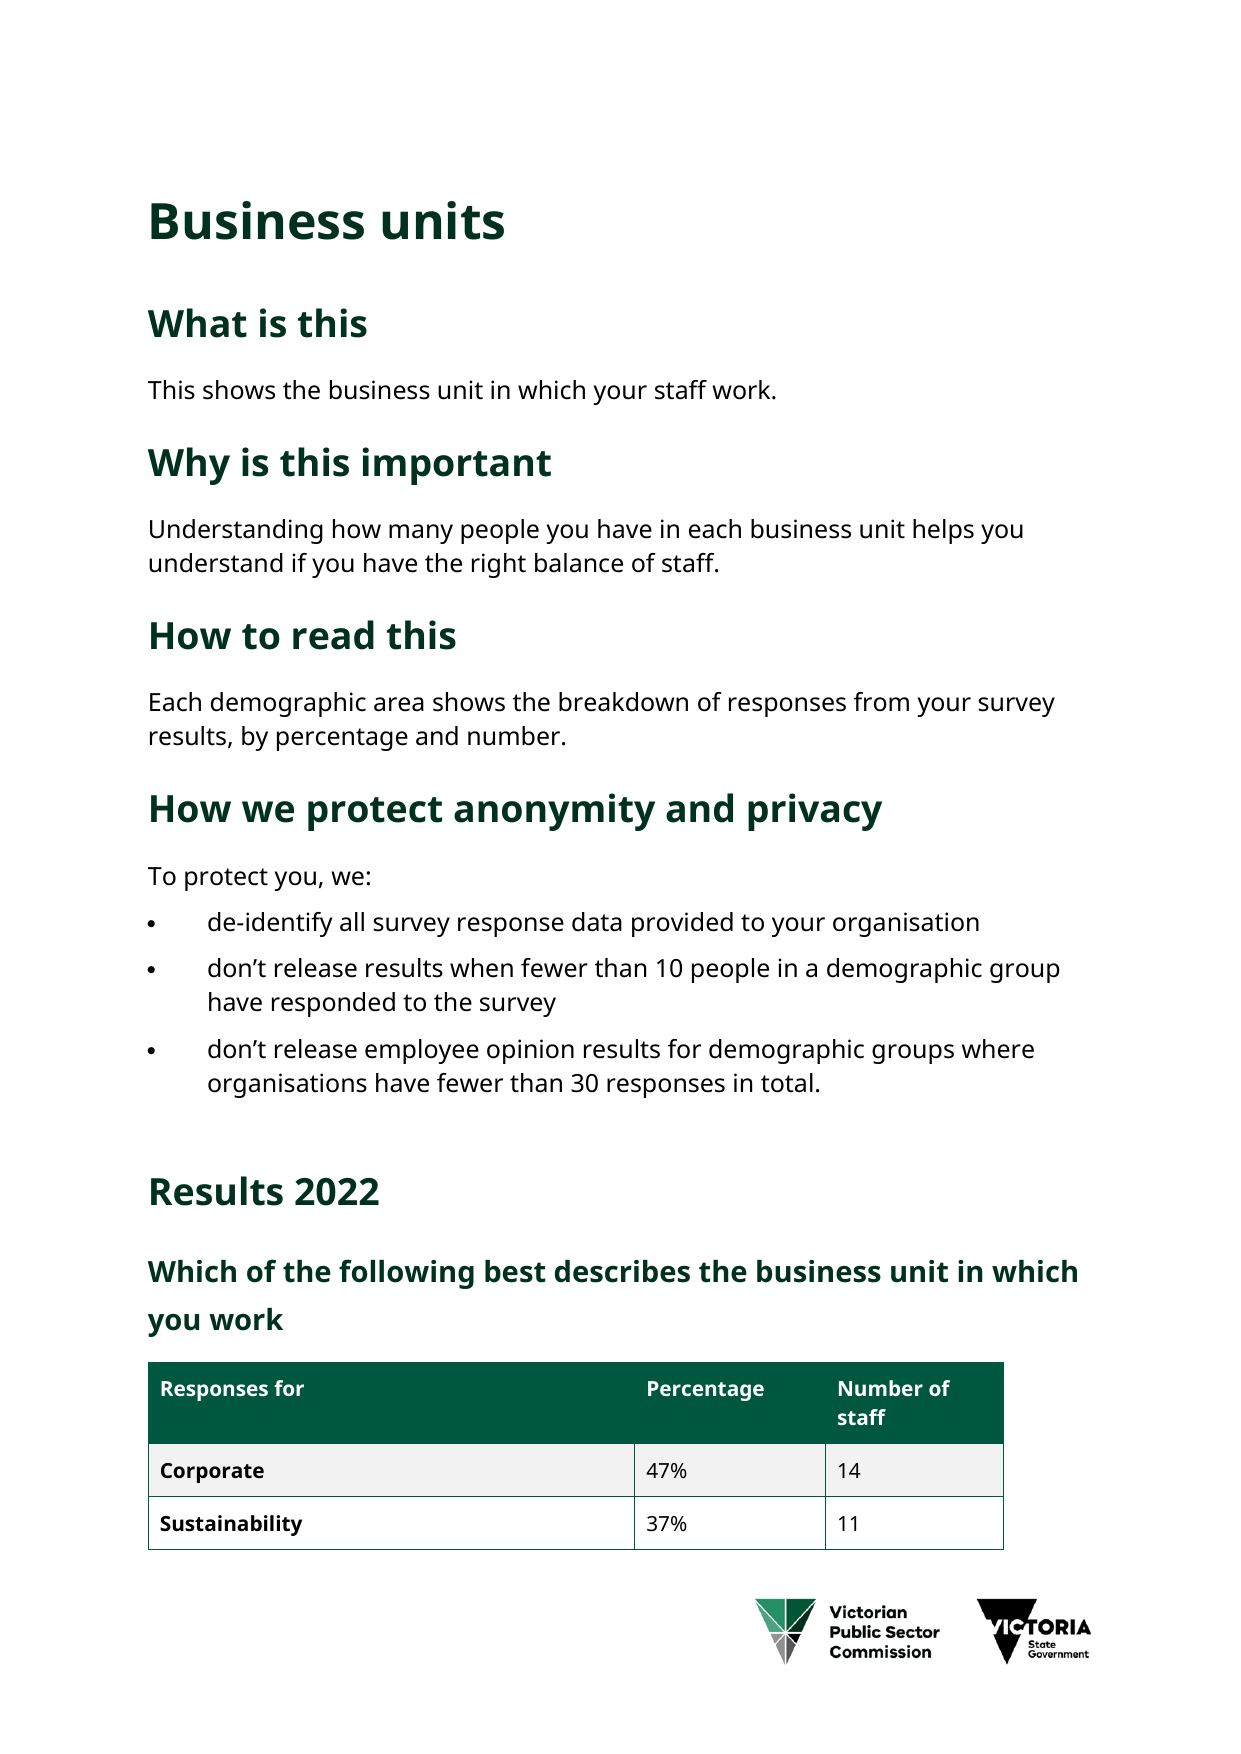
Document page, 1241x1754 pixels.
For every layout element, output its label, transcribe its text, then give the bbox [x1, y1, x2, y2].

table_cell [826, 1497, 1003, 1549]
text To protect you, we: [148, 858, 1092, 892]
subtitle What is this [148, 297, 1092, 348]
subtitle Business units [148, 186, 1092, 254]
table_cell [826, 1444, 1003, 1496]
text Understanding how many people you have in each business unit helps you understand if you have the right balance of staff. [148, 512, 1092, 580]
text Each demographic area shows the breakdown of responses from your survey results, by percentage and number. [148, 685, 1092, 753]
subtitle How to read this [148, 609, 1092, 660]
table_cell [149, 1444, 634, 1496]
list de-identify all survey response data provided to your organisation [148, 904, 1092, 939]
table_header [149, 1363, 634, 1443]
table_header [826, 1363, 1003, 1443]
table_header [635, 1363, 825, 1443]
list don’t release employee opinion results for demographic groups where organisations have fewer than 30 responses in total. [148, 1032, 1092, 1100]
list don’t release results when fewer than 10 people in a demographic group have responded to the survey [148, 951, 1092, 1019]
text This shows the business unit in which your staff work. [148, 373, 1092, 407]
picture [754, 1598, 1093, 1666]
subtitle Why is this important [148, 436, 1092, 487]
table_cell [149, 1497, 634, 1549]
subtitle Results 2022 [148, 1165, 1092, 1216]
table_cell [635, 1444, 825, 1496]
subtitle Which of the following best describes the business unit in which you work [148, 1252, 1092, 1339]
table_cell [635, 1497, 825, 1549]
subtitle How we protect anonymity and privacy [148, 782, 1092, 833]
